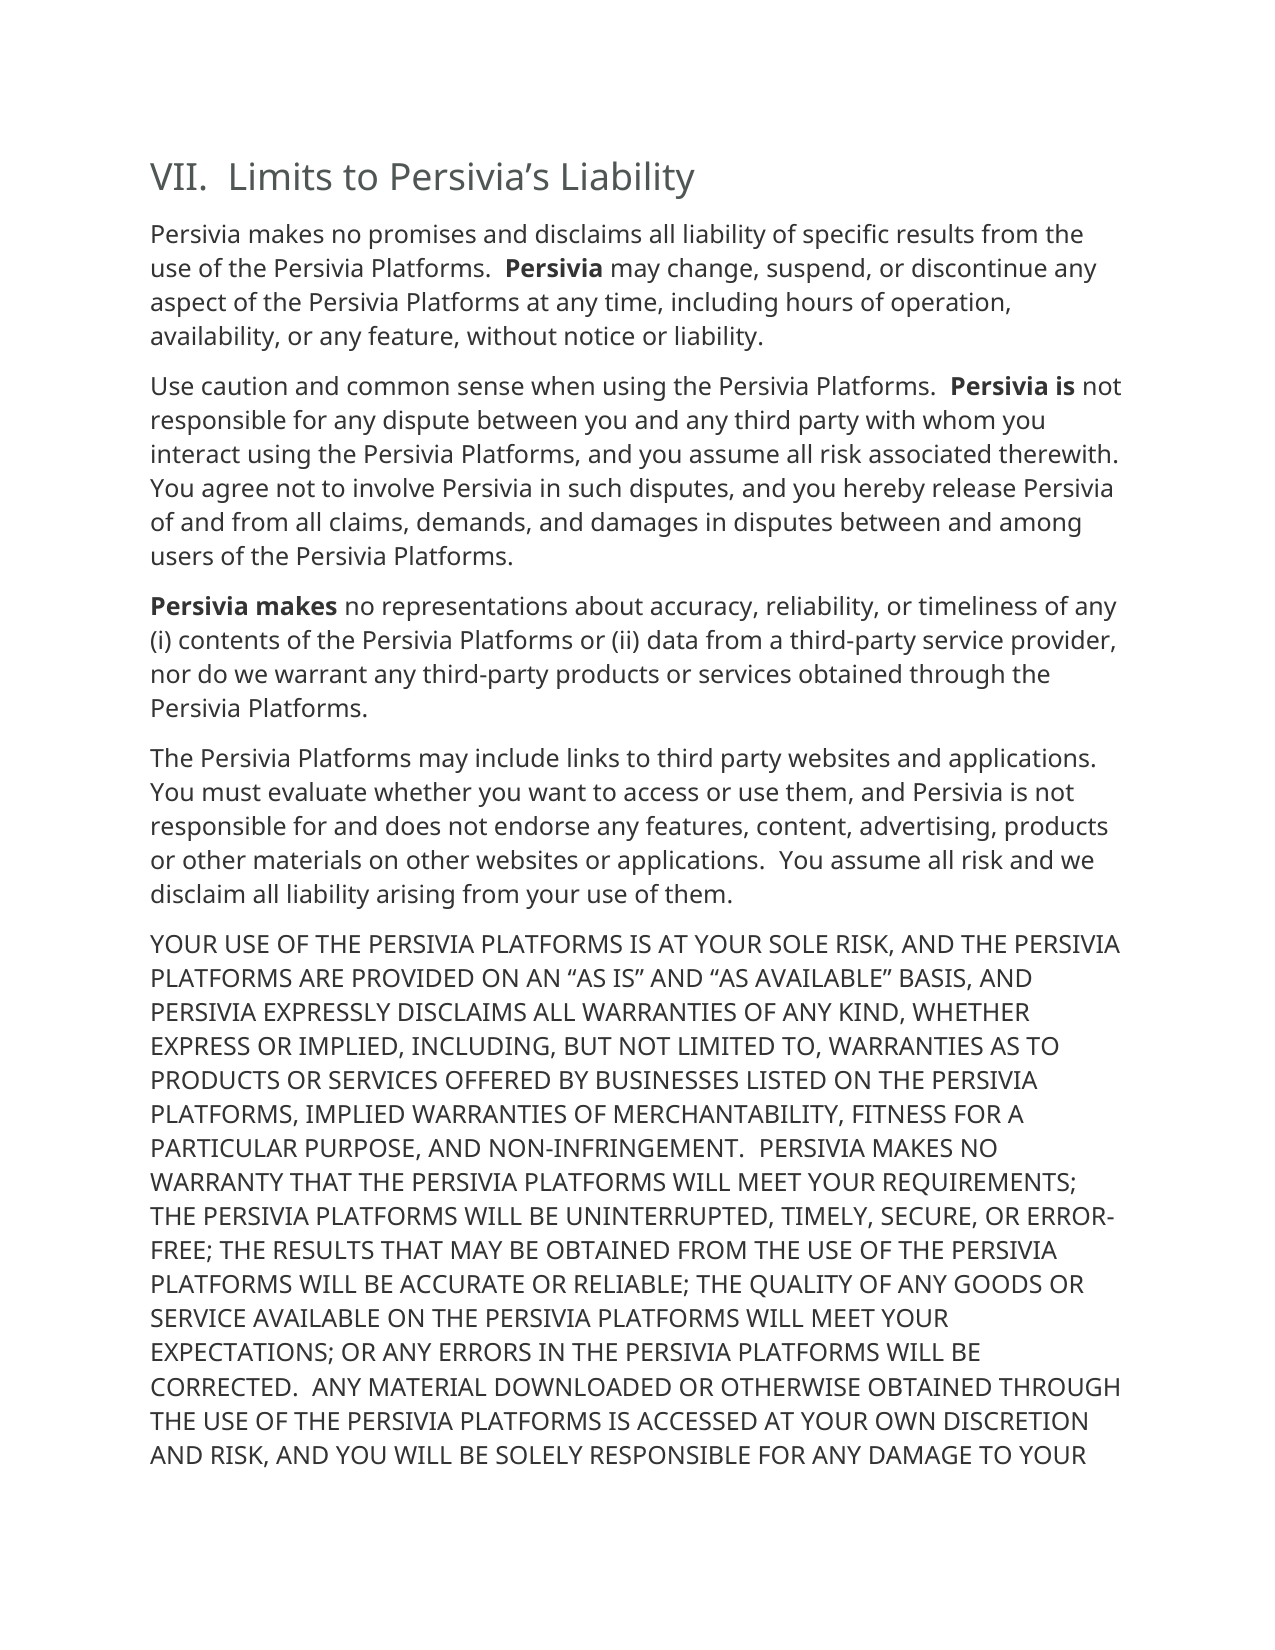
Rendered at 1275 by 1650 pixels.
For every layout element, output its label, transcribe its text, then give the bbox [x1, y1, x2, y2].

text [150, 926, 1125, 1471]
text Use caution and common sense when using the Persivia Platforms. Persivia is not responsible for any dispute between you and any third party with whom you interact using the Persivia Platforms, and you assume all risk associated therewith. You agree not to involve Persivia in such disputes, and you hereby release Persivia of and from all claims, demands, and damages in disputes between and among users of the Persivia Platforms. [150, 368, 1125, 573]
text Persivia makes no promises and disclaims all liability of specific results from the use of the Persivia Platforms. Persivia may change, suspend, or discontinue any aspect of the Persivia Platforms at any time, including hours of operation, availability, or any feature, without notice or liability. [150, 217, 1125, 353]
text VII. Limits to Persivia’s Liability [150, 150, 1125, 201]
text The Persivia Platforms may include links to third party websites and applications. You must evaluate whether you want to access or use them, and Persivia is not responsible for and does not endorse any features, content, advertising, products or other materials on other websites or applications. You assume all risk and we disclaim all liability arising from your use of them. [150, 740, 1125, 911]
text Persivia makes no representations about accuracy, reliability, or timeliness of any (i) contents of the Persivia Platforms or (ii) data from a third-party service provider, nor do we warrant any third-party products or services obtained through the Persivia Platforms. [150, 588, 1125, 725]
